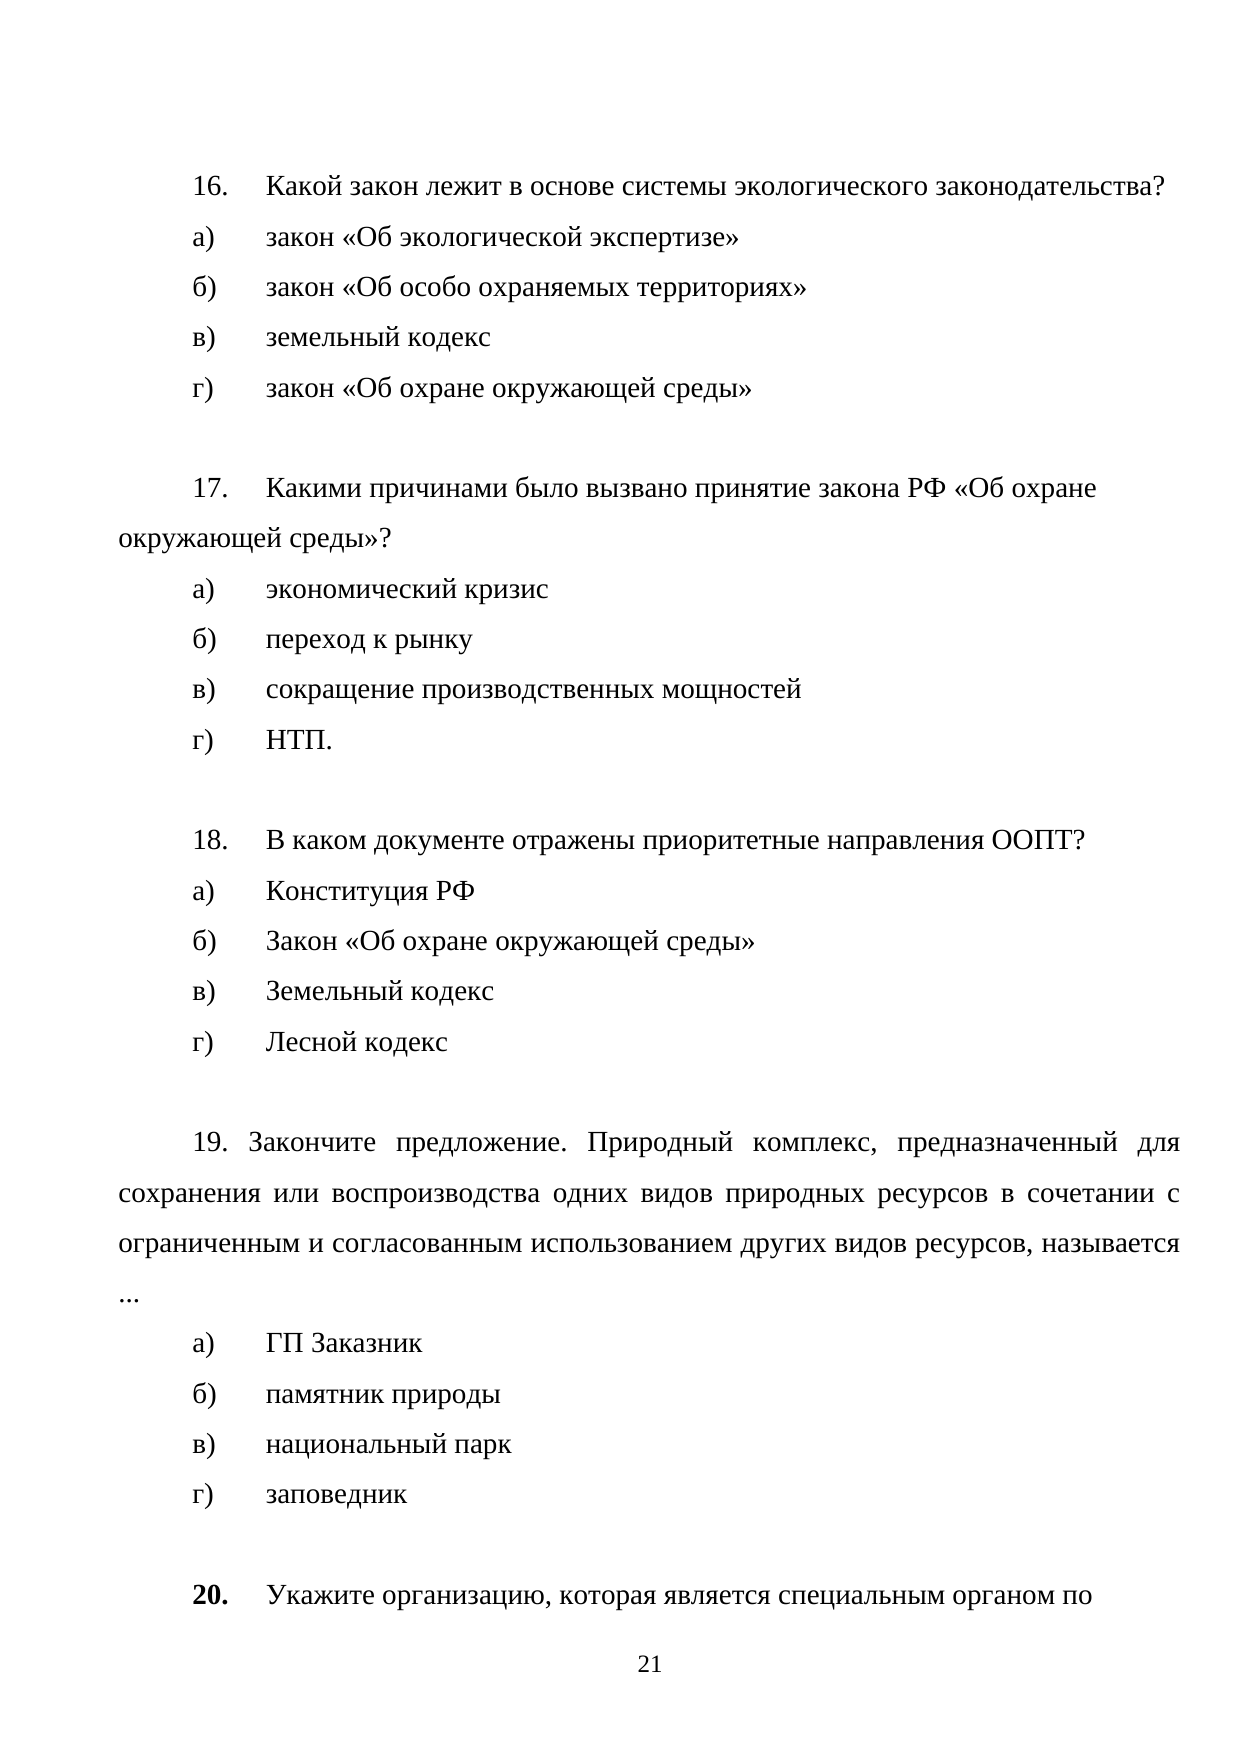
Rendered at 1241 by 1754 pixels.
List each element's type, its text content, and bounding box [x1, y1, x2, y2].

list Какими причинами было вызвано принятие закона РФ «Об охране окружающей среды»? [118, 470, 1181, 554]
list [118, 1577, 1181, 1611]
text г) закон «Об охране окружающей среды» [118, 370, 1181, 403]
text в) национальный парк [118, 1426, 1181, 1460]
text б) закон «Об особо охраняемых территориях» [118, 269, 1181, 303]
text в) земельный кодекс [118, 319, 1181, 353]
text г) Лесной кодекс [118, 1024, 1181, 1057]
text 19. Закончите предложение. Природный комплекс, предназначенный для сохранения или воспроизводства одних видов природных ресурсов в сочетании с ограниченным и согласованным использованием других видов ресурсов, называется ... [118, 1124, 1181, 1309]
text а) ГП Заказник [118, 1326, 1181, 1359]
list В каком документе отражены приоритетные направления ООПТ? [118, 822, 1181, 856]
text в) сокращение производственных мощностей [118, 672, 1181, 705]
text б) Закон «Об охране окружающей среды» [118, 923, 1181, 957]
text а) Конституция РФ [118, 873, 1181, 906]
list Какой закон лежит в основе системы экологического законодательства? [118, 168, 1181, 202]
text а) экономический кризис [118, 571, 1181, 604]
text а) закон «Об экологической экспертизе» [118, 219, 1181, 252]
text г) заповедник [118, 1477, 1181, 1510]
text в) Земельный кодекс [118, 973, 1181, 1007]
text б) переход к рынку [118, 621, 1181, 655]
text г) НТП. [118, 722, 1181, 755]
text б) памятник природы [118, 1376, 1181, 1409]
